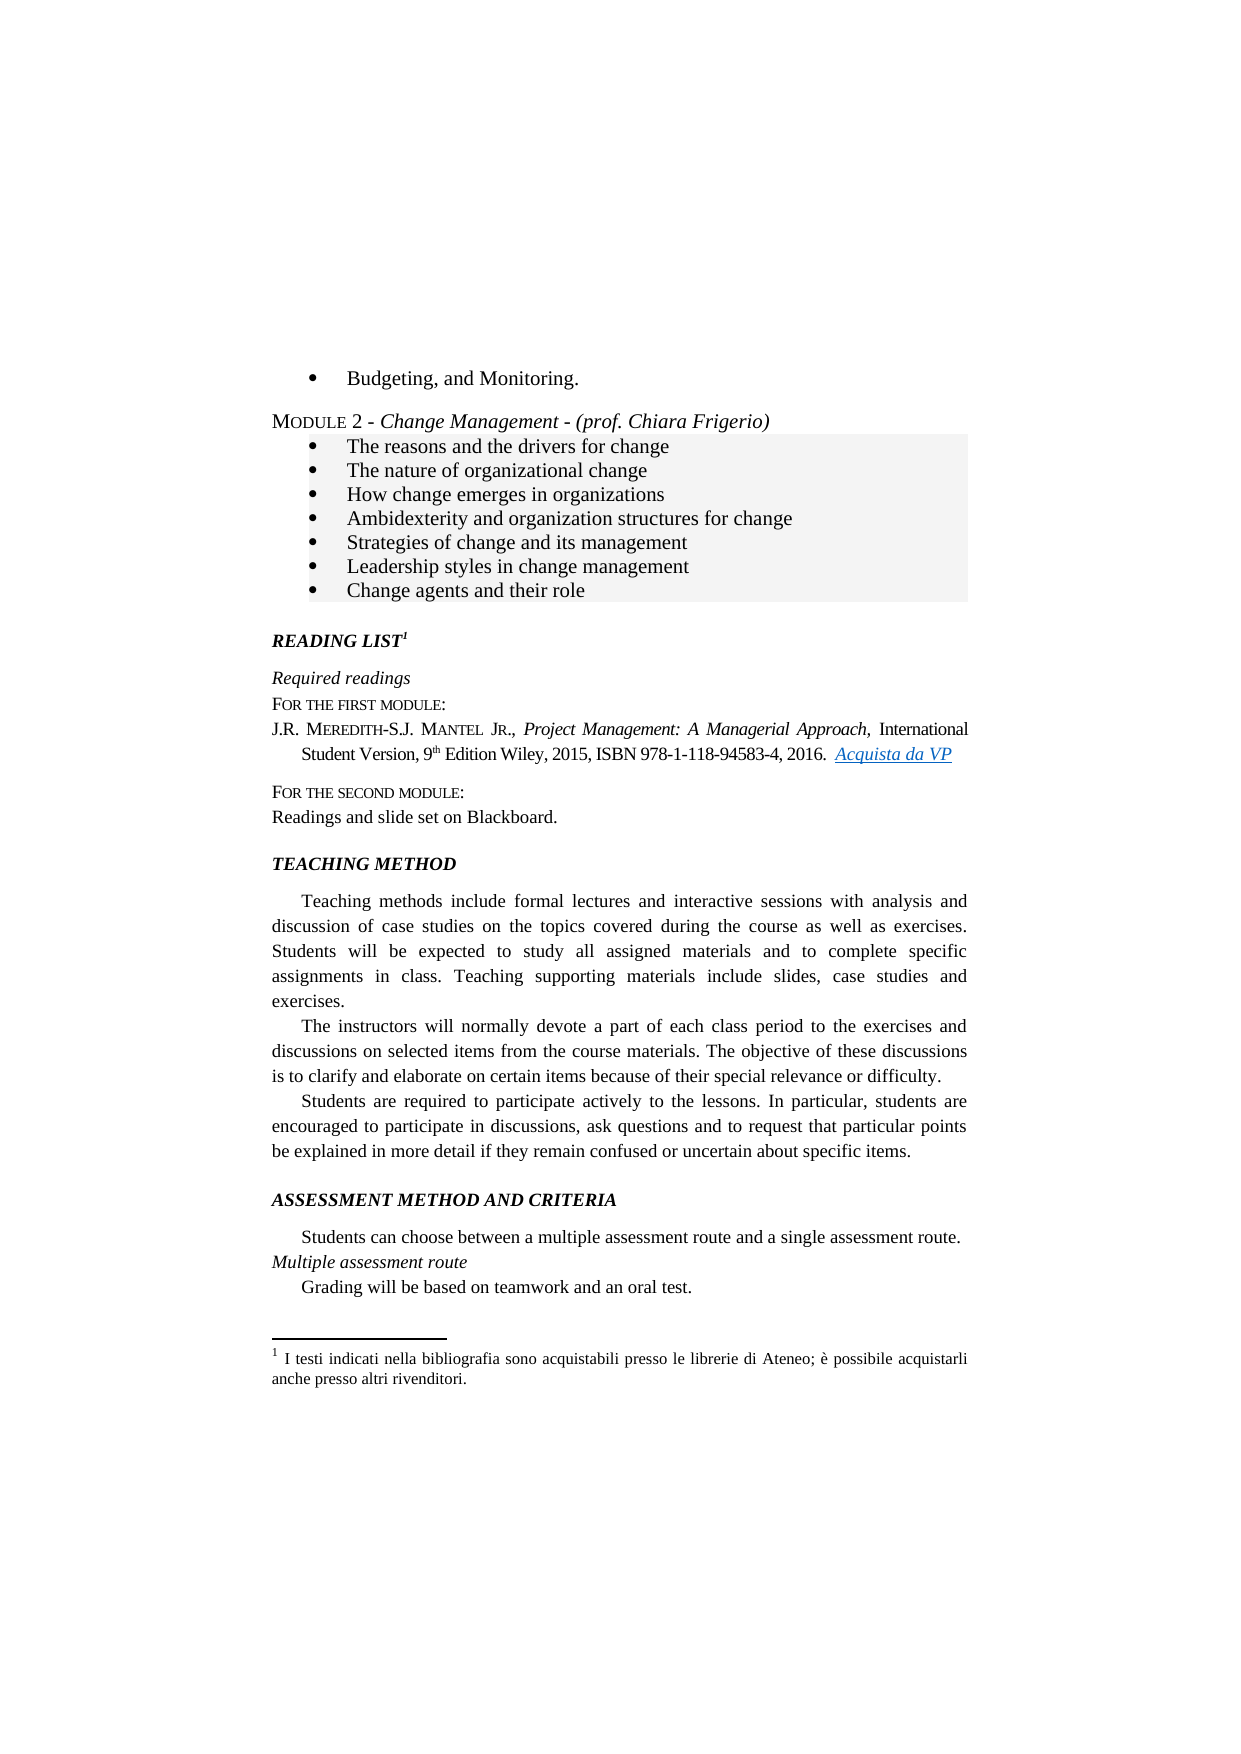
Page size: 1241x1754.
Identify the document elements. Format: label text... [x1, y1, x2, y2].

list Leadership styles in change management [309, 554, 968, 578]
text The instructors will normally devote a part of each class period to the exercises and discussions on selected items from the course materials. The objective of these discussions is to clarify and elaborate on certain items because of their special relevance or difficulty. [272, 1013, 968, 1088]
text TEACHING METHOD [272, 852, 968, 875]
list The reasons and the drivers for change [309, 434, 968, 458]
text Grading will be based on teamwork and an oral test. [272, 1273, 968, 1298]
text READING LIST [272, 627, 968, 652]
list How change emerges in organizations [309, 482, 968, 506]
text Module 2 - Change Management - (prof. Chiara Frigerio) [272, 409, 968, 434]
text Multiple assessment route [272, 1248, 968, 1273]
text Students can choose between a multiple assessment route and a single assessment route. [272, 1223, 968, 1248]
text Readings and slide set on Blackboard. [272, 802, 968, 827]
list Strategies of change and its management [309, 530, 968, 554]
list The nature of organizational change [309, 458, 968, 482]
list Ambidexterity and organization structures for change [309, 506, 968, 530]
text For the first module: [272, 690, 968, 715]
text Required readings [272, 665, 968, 690]
list Change agents and their role [309, 578, 968, 602]
text Teaching methods include formal lectures and interactive sessions with analysis and discussion of case studies on the topics covered during the course as well as exercises. Students will be expected to study all assigned materials and to complete specific assignments in class. Teaching supporting materials include slides, case studies and exercises. [272, 888, 968, 1013]
text ASSESSMENT METHOD AND CRITERIA [272, 1188, 968, 1211]
text For the second module: [272, 777, 968, 802]
text J.R. Meredith-S.J. Mantel Jr., Project Management: A Managerial Approach, International Student Version, 9th Edition Wiley, 2015, ISBN 978-1-118-94583-4, 2016. Acquista da VP [272, 715, 968, 765]
text Students are required to participate actively to the lessons. In particular, students are encouraged to participate in discussions, ask questions and to request that particular points be explained in more detail if they remain confused or uncertain about specific items. [272, 1088, 968, 1163]
list Budgeting, and Monitoring. [309, 366, 968, 390]
